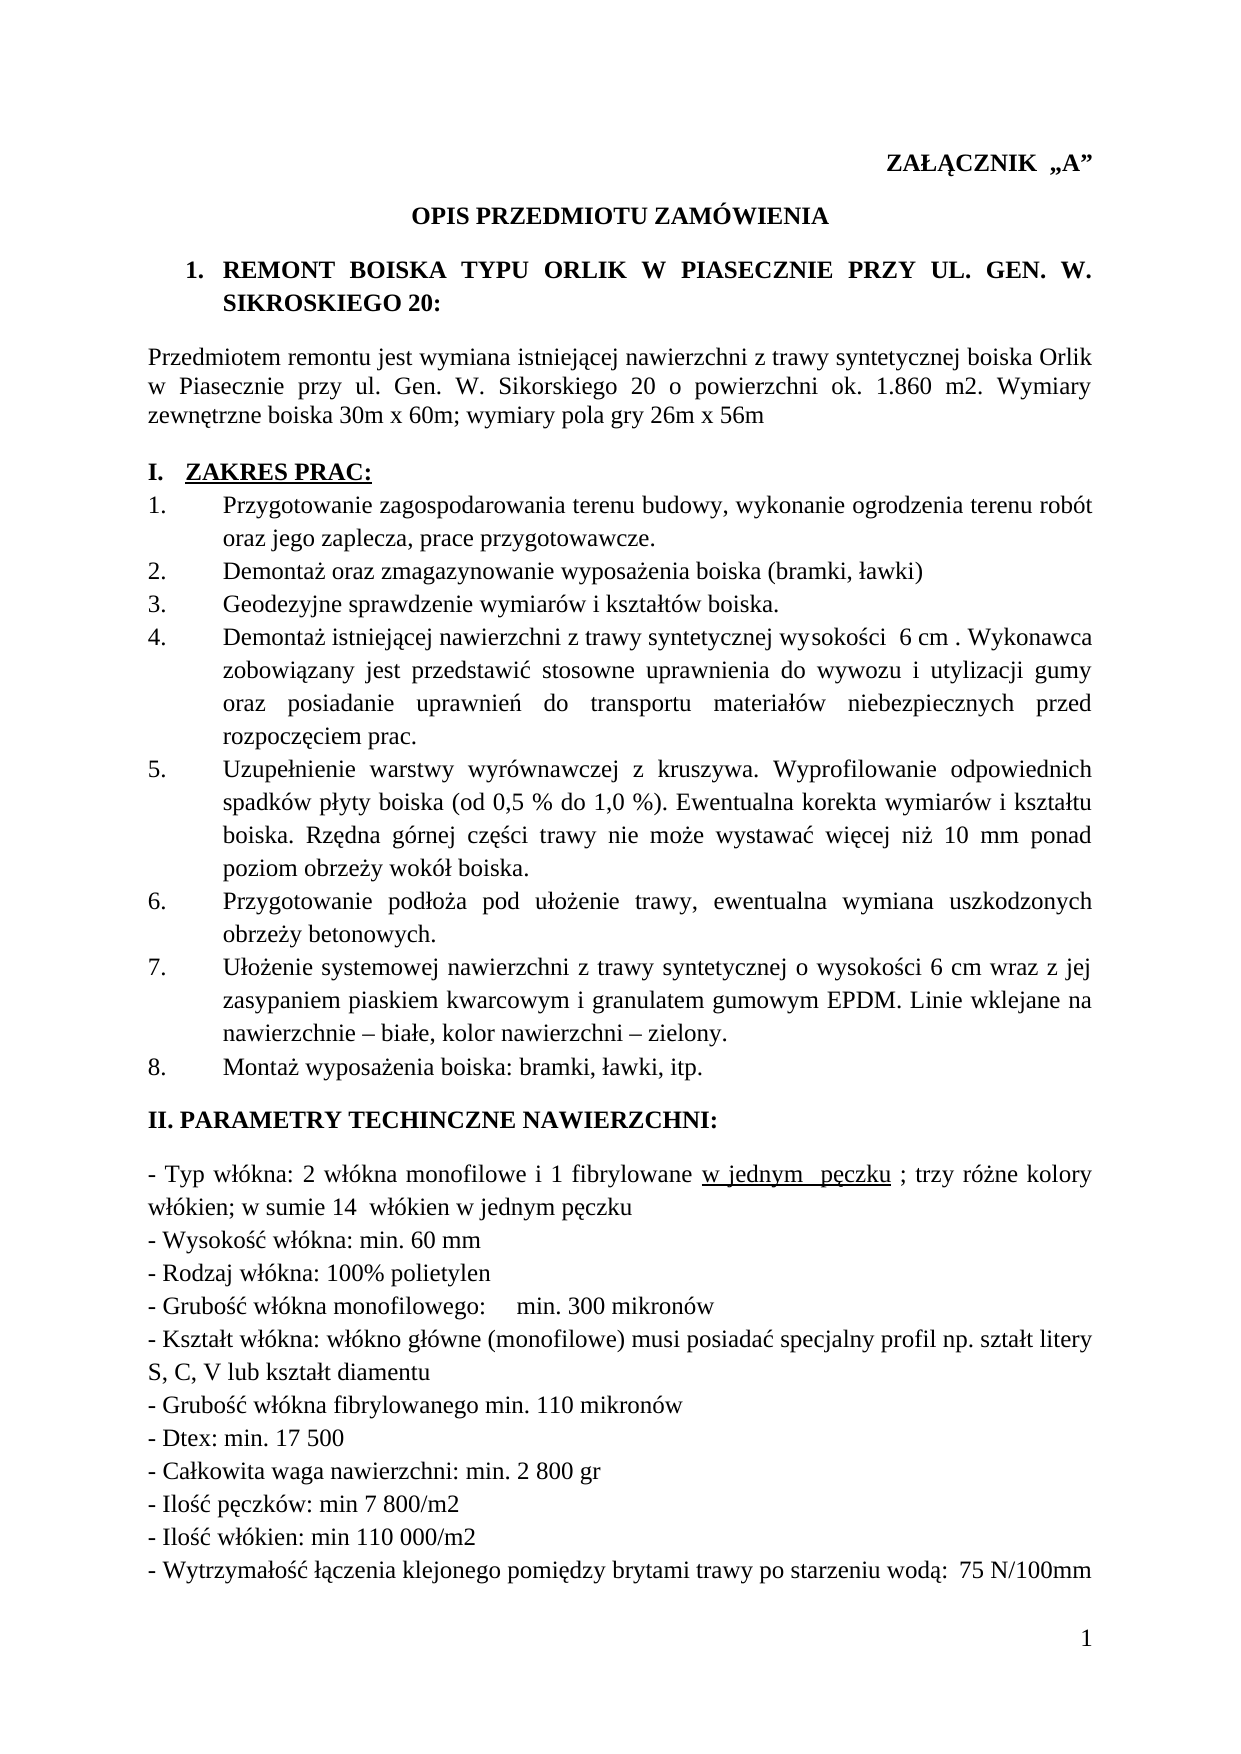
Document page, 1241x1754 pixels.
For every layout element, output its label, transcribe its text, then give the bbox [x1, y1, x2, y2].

list Przygotowanie podłoża pod ułożenie trawy, ewentualna wymiana uszkodzonych obrzeży betonowych. [148, 886, 1093, 948]
list - Ilość włókien: min 110 000/m2 [148, 1522, 1093, 1551]
list - Grubość włókna monofilowego: min. 300 mikronów [148, 1291, 1093, 1320]
text OPIS PRZEDMIOTU ZAMÓWIENIA [148, 201, 1093, 230]
text ZAŁĄCZNIK „A” [148, 148, 1093, 176]
list Demontaż oraz zmagazynowanie wyposażenia boiska (bramki, ławki) [148, 556, 1093, 585]
list Geodezyjne sprawdzenie wymiarów i kształtów boiska. [148, 589, 1093, 618]
list Uzupełnienie warstwy wyrównawczej z kruszywa. Wyprofilowanie odpowiednich spadków płyty boiska (od 0,5 % do 1,0 %). Ewentualna korekta wymiarów i kształtu boiska. Rzędna górnej części trawy nie może wystawać więcej niż 10 mm ponad poziom obrzeży wokół boiska. [148, 754, 1093, 882]
list - Wytrzymałość łączenia klejonego pomiędzy brytami trawy po starzeniu wodą: 75 N/100mm [148, 1556, 1093, 1584]
list - Grubość włókna fibrylowanego min. 110 mikronów [148, 1390, 1093, 1419]
list - Wysokość włókna: min. 60 mm [148, 1225, 1093, 1254]
list - Dtex: min. 17 500 [148, 1423, 1093, 1452]
list Montaż wyposażenia boiska: bramki, ławki, itp. [148, 1052, 1093, 1080]
list REMONT BOISKA TYPU ORLIK W PIASECZNIE PRZY UL. GEN. W. SIKROSKIEGO 20: [185, 255, 1093, 317]
list - Typ włókna: 2 włókna monofilowe i 1 fibrylowane w jednym pęczku ; trzy różne kolory włókien; w sumie 14 włókien w jednym pęczku [148, 1159, 1093, 1221]
list - Całkowita waga nawierzchni: min. 2 800 gr [148, 1456, 1093, 1485]
list Ułożenie systemowej nawierzchni z trawy syntetycznej o wysokości 6 cm wraz z jej zasypaniem piaskiem kwarcowym i granulatem gumowym EPDM. Linie wklejane na nawierzchnie – białe, kolor nawierzchni – zielony. [148, 952, 1093, 1047]
list ZAKRES PRAC: [148, 457, 1093, 486]
list Demontaż istniejącej nawierzchni z trawy syntetycznej wy sokości 6 cm . Wykonawca zobowiązany jest przedstawić stosowne uprawnienia do wywozu i utylizacji gumy oraz posiadanie uprawnień do transportu materiałów niebezpiecznych przed rozpoczęciem prac. [148, 622, 1093, 750]
list Przygotowanie zagospodarowania terenu budowy, wykonanie ogrodzenia terenu robót oraz jego zaplecza, prace przygotowawcze. [148, 490, 1093, 552]
text II. PARAMETRY TECHINCZNE NAWIERZCHNI: [148, 1105, 1093, 1134]
list - Ilość pęczków: min 7 800/m2 [148, 1489, 1093, 1518]
list - Rodzaj włókna: 100% polietylen [148, 1258, 1093, 1287]
text Przedmiotem remontu jest wymiana istniejącej nawierzchni z trawy syntetycznej boiska Orlik w Piasecznie przy ul. Gen. W. Sikorskiego 20 o powierzchni ok. 1.860 m2. Wymiary zewnętrzne boiska 30m x 60m; wymiary pola gry 26m x 56m [148, 342, 1093, 428]
list - Kształt włókna: włókno główne (monofilowe) musi posiadać specjalny profil np. ształt litery S, C, V lub kształt diamentu [148, 1324, 1093, 1386]
